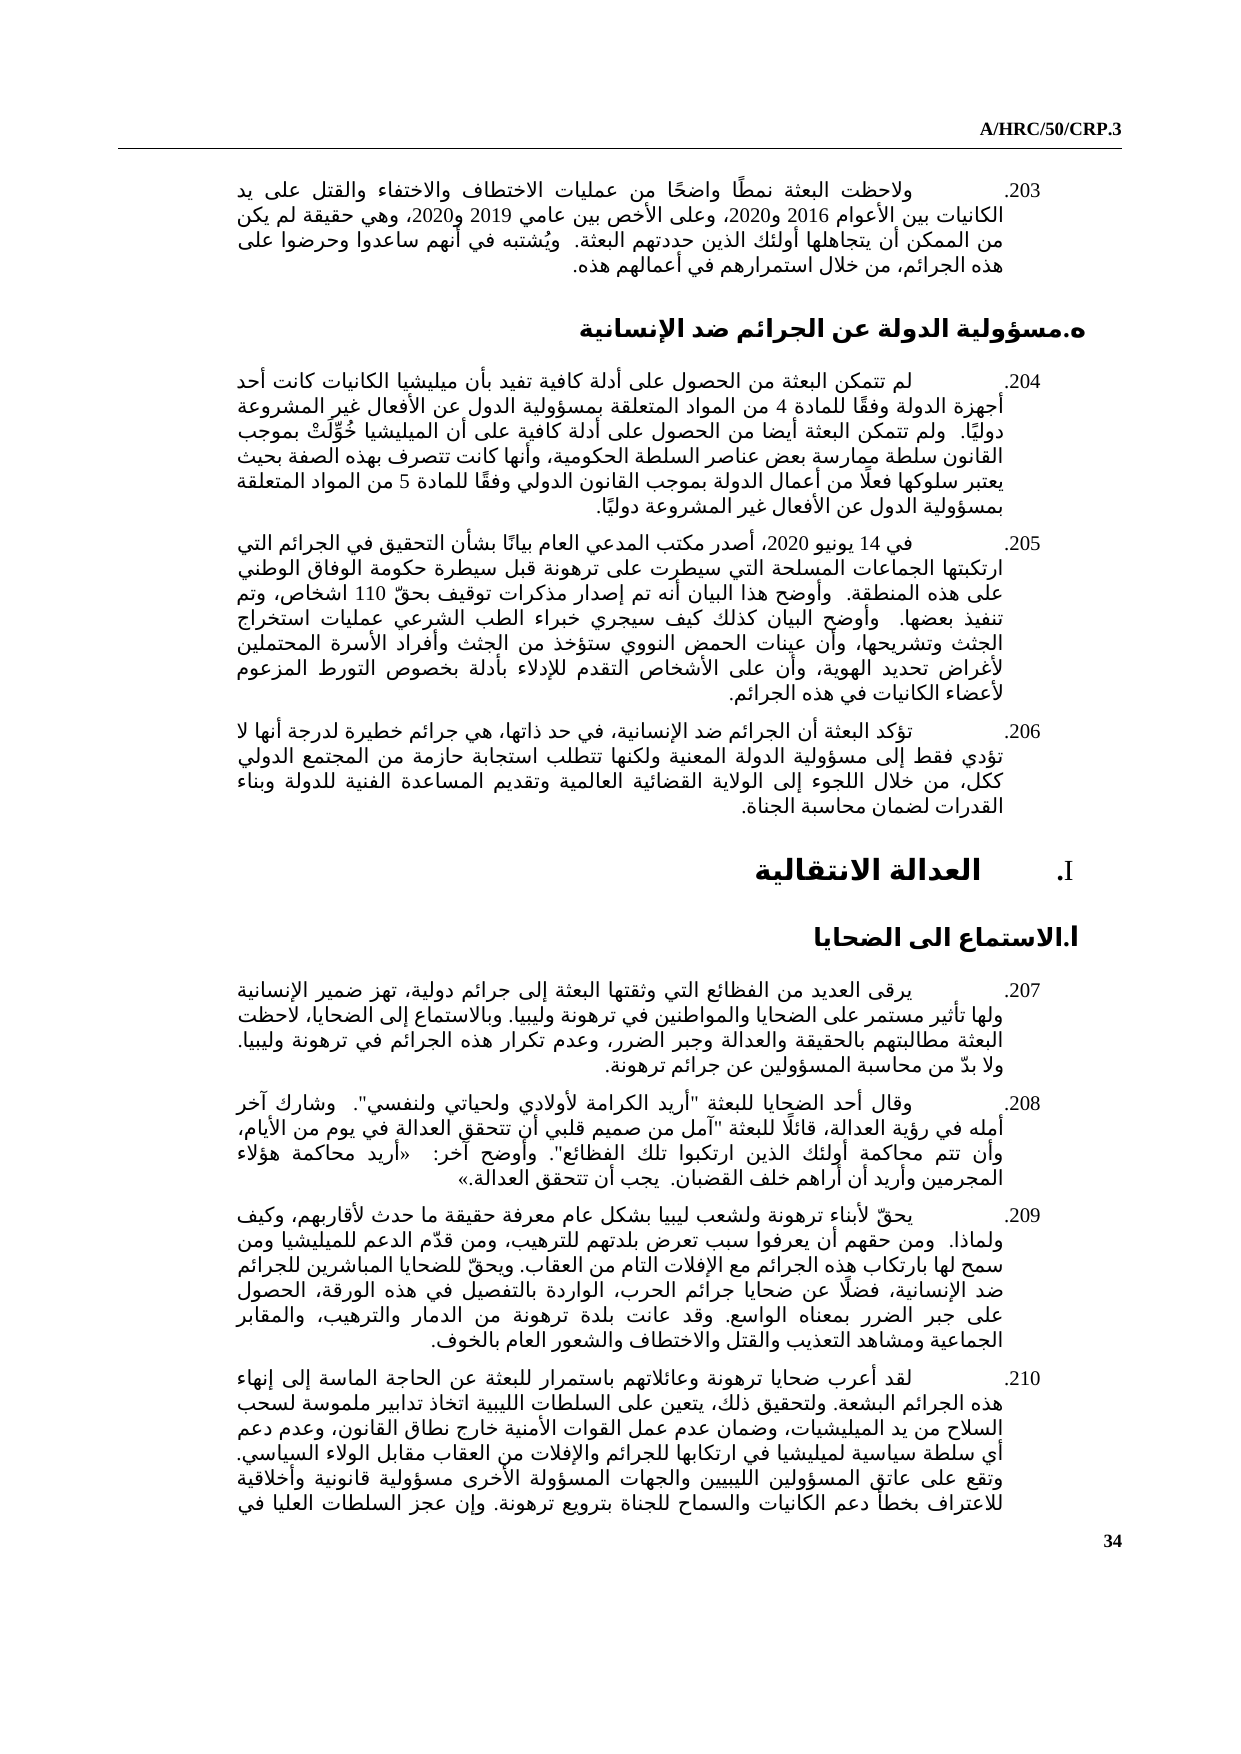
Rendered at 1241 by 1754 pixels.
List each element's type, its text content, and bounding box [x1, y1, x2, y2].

list تؤكد البعثة أن الجرائم ضد الإنسانية، في حد ذاتها، هي جرائم خطيرة لدرجة أنها لا تؤدي فقط إلى مسؤولية الدولة المعنية ولكنها تتطلب استجابة حازمة من المجتمع الدولي ككل، من خلال اللجوء إلى الولاية القضائية العالمية وتقديم المساعدة الفنية للدولة وبناء القدرات لضمان محاسبة الجناة. [236, 718, 1004, 818]
list وقال أحد الضحايا للبعثة "أريد الكرامة لأولادي ولحياتي ولنفسي". وشارك آخر أمله في رؤية العدالة، قائلًا للبعثة "آمل من صميم قلبي أن تتحقق العدالة في يوم من الأيام، وأن تتم محاكمة أولئك الذين ارتكبوا تلك الفظائع". وأوضح آخر: «أريد محاكمة هؤلاء المجرمين وأريد أن أراهم خلف القضبان. يجب أن تتحقق العدالة.» [236, 1090, 1004, 1190]
list الاستماع الى الضحايا [236, 924, 1063, 952]
list يحقّ لأبناء ترهونة ولشعب ليبيا بشكل عام معرفة حقيقة ما حدث لأقاربهم، وكيف ولماذا. ومن حقهم أن يعرفوا سبب تعرض بلدتهم للترهيب، ومن قدّم الدعم للميليشيا ومن سمح لها بارتكاب هذه الجرائم مع الإفلات التام من العقاب. ويحقّ للضحايا المباشرين للجرائم ضد الإنسانية، فضلًا عن ضحايا جرائم الحرب، الواردة بالتفصيل في هذه الورقة، الحصول على جبر الضرر بمعناه الواسع. وقد عانت بلدة ترهونة من الدمار والترهيب، والمقابر الجماعية ومشاهد التعذيب والقتل والاختطاف والشعور العام بالخوف. [236, 1202, 1004, 1352]
list يرقى العديد من الفظائع التي وثقتها البعثة إلى جرائم دولية، تهز ضمير الإنسانية ولها تأثير مستمر على الضحايا والمواطنين في ترهونة وليبيا. وبالاستماع إلى الضحايا، لاحظت البعثة مطالبتهم بالحقيقة والعدالة وجبر الضرر، وعدم تكرار هذه الجرائم في ترهونة وليبيا. ولا بدّ من محاسبة المسؤولين عن جرائم ترهونة. [236, 977, 1004, 1077]
list لم تتمكن البعثة من الحصول على أدلة كافية تفيد بأن ميليشيا الكانيات كانت أحد أجهزة الدولة وفقًا للمادة 4 من المواد المتعلقة بمسؤولية الدول عن الأفعال غير المشروعة دوليًا. ولم تتمكن البعثة أيضا من الحصول على أدلة كافية على أن الميليشيا خُوِّلَتْ بموجب القانون سلطة ممارسة بعض عناصر السلطة الحكومية، وأنها كانت تتصرف بهذه الصفة بحيث يعتبر سلوكها فعلًا من أعمال الدولة بموجب القانون الدولي وفقًا للمادة 5 من المواد المتعلقة بمسؤولية الدول عن الأفعال غير المشروعة دوليًا. [236, 368, 1004, 518]
list في 14 يونيو 2020، أصدر مكتب المدعي العام بيانًا بشأن التحقيق في الجرائم التي ارتكبتها الجماعات المسلحة التي سيطرت على ترهونة قبل سيطرة حكومة الوفاق الوطني على هذه المنطقة. وأوضح هذا البيان أنه تم إصدار مذكرات توقيف بحقّ 110 اشخاص، وتم تنفيذ بعضها. وأوضح البيان كذلك كيف سيجري خبراء الطب الشرعي عمليات استخراج الجثث وتشريحها، وأن عينات الحمض النووي ستؤخذ من الجثث وأفراد الأسرة المحتملين لأغراض تحديد الهوية، وأن على الأشخاص التقدم للإدلاء بأدلة بخصوص التورط المزعوم لأعضاء الكانيات في هذه الجرائم. [236, 530, 1004, 705]
list العدالة الانتقالية [236, 855, 1056, 887]
list ولاحظت البعثة نمطًا واضحًا من عمليات الاختطاف والاختفاء والقتل على يد الكانيات بين الأعوام 2016 و2020، وعلى الأخص بين عامي 2019 و2020، وهي حقيقة لم يكن من الممكن أن يتجاهلها أولئك الذين حددتهم البعثة. ويُشتبه في أنهم ساعدوا وحرضوا على هذه الجرائم، من خلال استمرارهم في أعمالهم هذه. [236, 177, 1004, 277]
list مسؤولية الدولة عن الجرائم ضد الإنسانية [236, 315, 1063, 343]
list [236, 1365, 1004, 1515]
